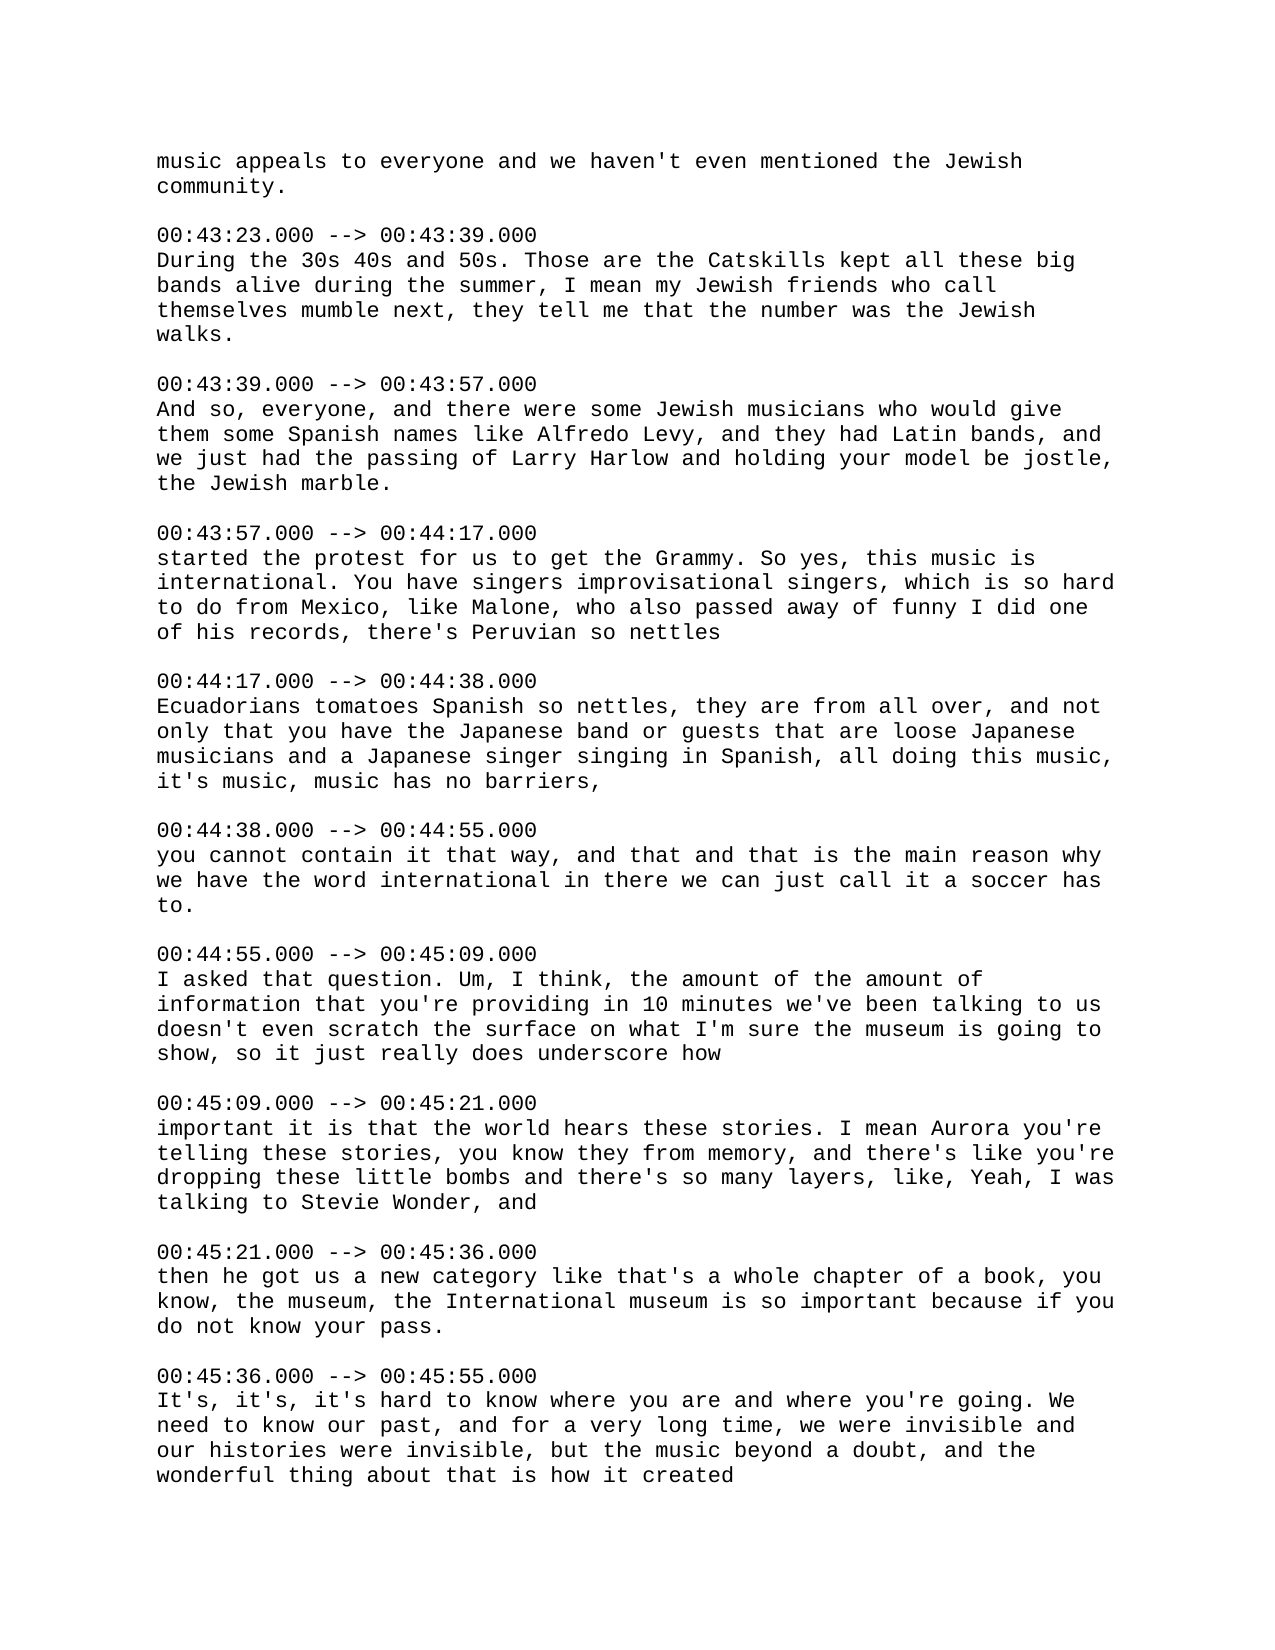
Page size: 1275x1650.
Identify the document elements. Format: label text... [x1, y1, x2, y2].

text 00:45:09.000 --> 00:45:21.000 [156, 1092, 1118, 1117]
text 00:45:21.000 --> 00:45:36.000 [156, 1241, 1118, 1266]
text 00:43:23.000 --> 00:43:39.000 [156, 224, 1118, 249]
text 00:43:57.000 --> 00:44:17.000 [156, 522, 1118, 547]
text 00:43:39.000 --> 00:43:57.000 [156, 373, 1118, 398]
text then he got us a new category like that's a whole chapter of a book, you know, the museum, the International museum is so important because if you do not know your pass. [156, 1266, 1118, 1340]
text It's, it's, it's hard to know where you are and where you're going. We need to know our past, and for a very long time, we were invisible and our histories were invisible, but the music beyond a doubt, and the wonderful thing about that is how it created [156, 1389, 1118, 1489]
text 00:44:55.000 --> 00:45:09.000 [156, 943, 1118, 968]
text 00:45:36.000 --> 00:45:55.000 [156, 1365, 1118, 1389]
text During the 30s 40s and 50s. Those are the Catskills kept all these big bands alive during the summer, I mean my Jewish friends who call themselves mumble next, they tell me that the number was the Jewish walks. [156, 249, 1118, 348]
text started the protest for us to get the Grammy. So yes, this music is international. You have singers improvisational singers, which is so hard to do from Mexico, like Malone, who also passed away of funny I did one of his records, there's Peruvian so nettles [156, 547, 1118, 646]
text Ecuadorians tomatoes Spanish so nettles, they are from all over, and not only that you have the Japanese band or guests that are loose Japanese musicians and a Japanese singer singing in Spanish, all doing this music, it's music, music has no barriers, [156, 695, 1118, 794]
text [156, 150, 1118, 199]
text I asked that question. Um, I think, the amount of the amount of information that you're providing in 10 minutes we've been talking to us doesn't even scratch the surface on what I'm sure the museum is going to show, so it just really does underscore how [156, 968, 1118, 1067]
text you cannot contain it that way, and that and that is the main reason why we have the word international in there we can just call it a soccer has to. [156, 844, 1118, 918]
text 00:44:17.000 --> 00:44:38.000 [156, 671, 1118, 695]
text 00:44:38.000 --> 00:44:55.000 [156, 819, 1118, 844]
text And so, everyone, and there were some Jewish musicians who would give them some Spanish names like Alfredo Levy, and they had Latin bands, and we just had the passing of Larry Harlow and holding your model be jostle, the Jewish marble. [156, 398, 1118, 497]
text important it is that the world hears these stories. I mean Aurora you're telling these stories, you know they from memory, and there's like you're dropping these little bombs and there's so many layers, like, Yeah, I was talking to Stevie Wonder, and [156, 1117, 1118, 1216]
